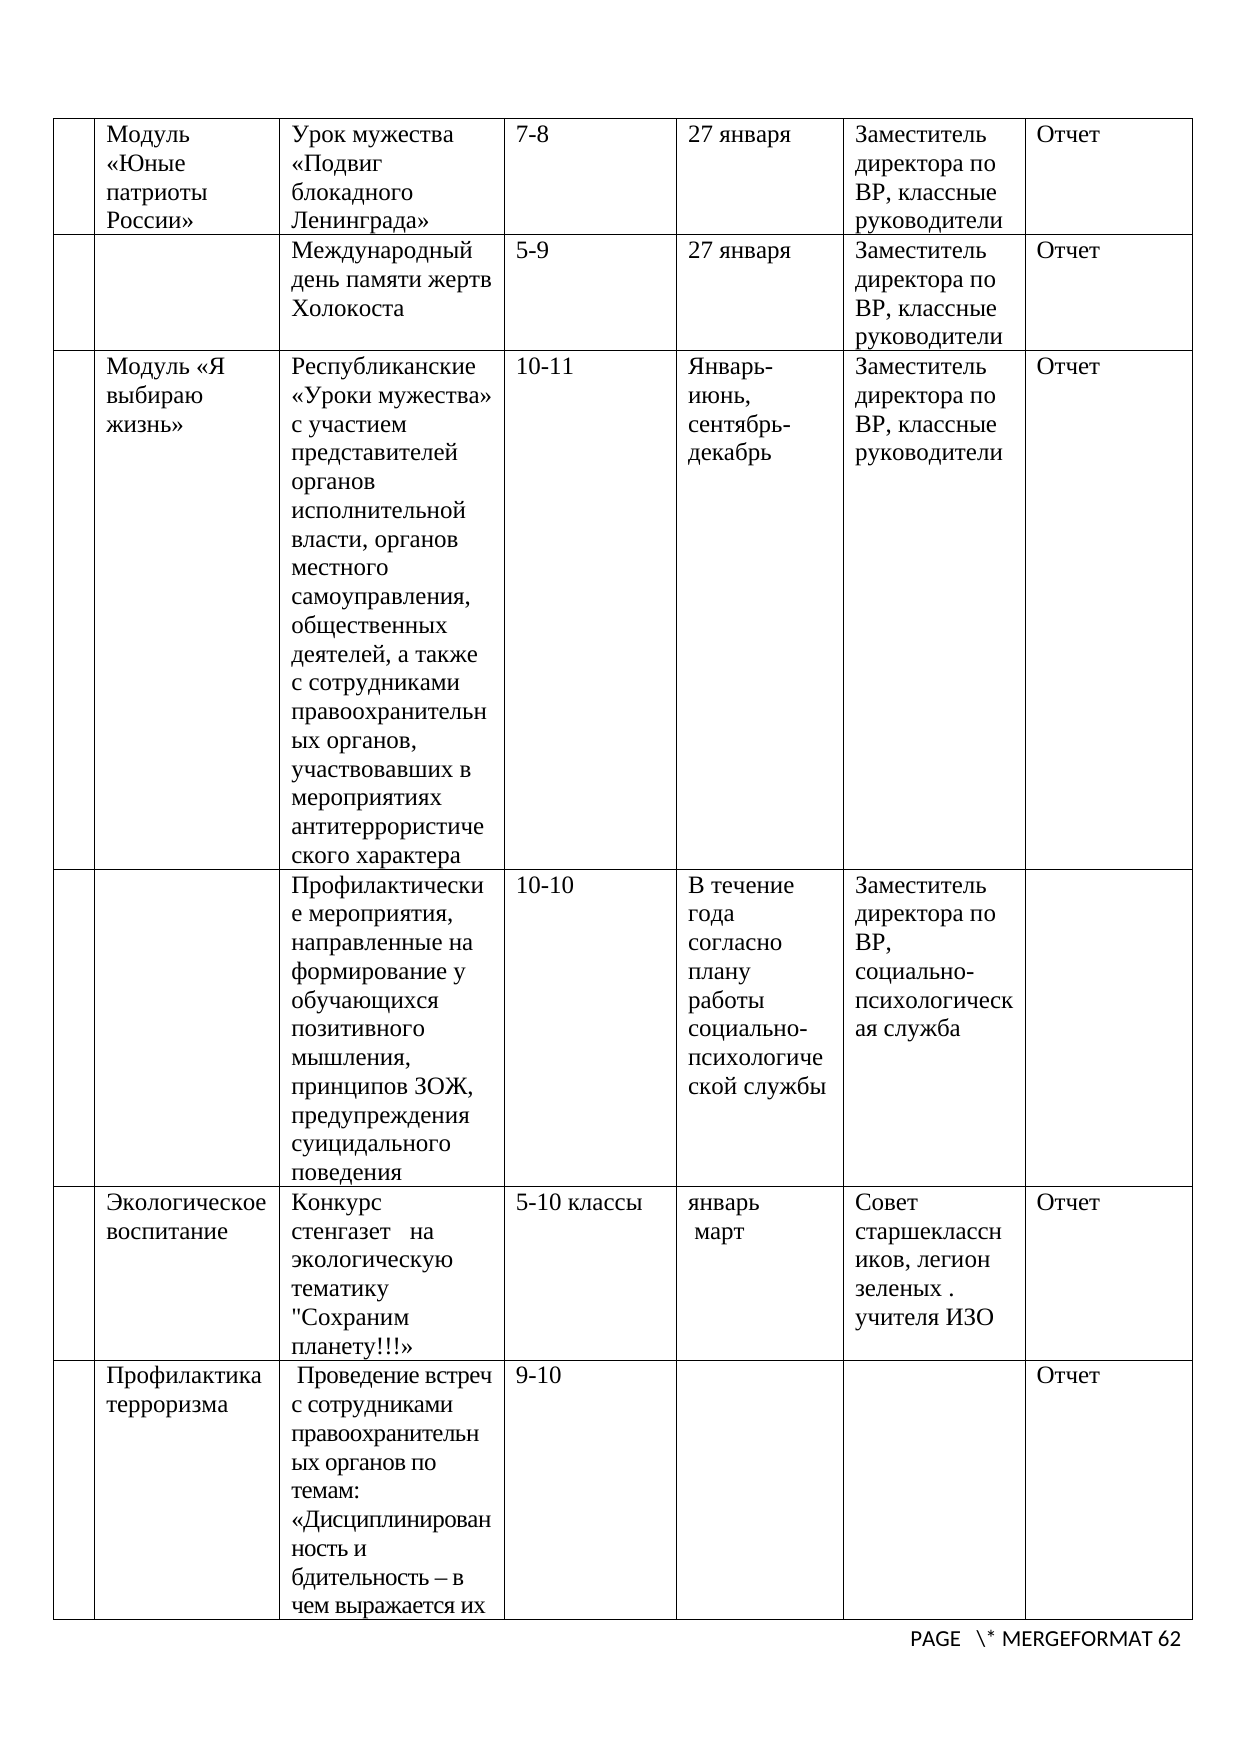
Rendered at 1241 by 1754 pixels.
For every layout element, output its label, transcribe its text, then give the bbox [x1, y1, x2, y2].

table_cell [844, 1361, 1025, 1619]
table_cell [677, 1361, 843, 1619]
table_cell 5-9 [505, 235, 676, 350]
table_cell Январь-июнь, сентябрь-декабрь [677, 351, 843, 869]
table_cell Конкурс стенгазет на экологическую тематику "Сохраним планету!!!» [280, 1187, 504, 1359]
table_cell [54, 1361, 94, 1619]
table_cell [54, 351, 94, 869]
table_cell 5-10 классы [505, 1187, 676, 1359]
table_cell Отчет [1026, 351, 1192, 869]
table_cell 10-11 [505, 351, 676, 869]
table_cell Экологическое воспитание [95, 1187, 279, 1359]
table_cell Отчет [1026, 119, 1192, 234]
table_cell [1026, 870, 1192, 1186]
table_cell Заместитель директора по ВР, классные руководители [844, 119, 1025, 234]
table_cell Международный день памяти жертв Холокоста [280, 235, 504, 350]
table_cell Республиканские «Уроки мужества» с участием представителей органов исполнительной власти, органов местного самоуправления, общественных деятелей, а также с сотрудниками правоохранительных органов, участвовавших в мероприятиях антитеррористического характера [280, 351, 504, 869]
table_cell 7-8 [505, 119, 676, 234]
table_cell 9-10 [505, 1361, 676, 1619]
table_cell январь март [677, 1187, 843, 1359]
table_cell Заместитель директора по ВР, классные руководители [844, 235, 1025, 350]
table_cell Совет старшеклассников, легион зеленых . учителя ИЗО [844, 1187, 1025, 1359]
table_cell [280, 1361, 504, 1619]
table_cell Профилактические мероприятия, направленные на формирование у обучающихся позитивного мышления, принципов ЗОЖ, предупреждения суицидального поведения [280, 870, 504, 1186]
table_cell Заместитель директора по ВР, социально-психологическая служба [844, 870, 1025, 1186]
table_cell Отчет [1026, 1361, 1192, 1619]
table_cell [54, 1187, 94, 1359]
table_cell Отчет [1026, 235, 1192, 350]
table_cell [54, 119, 94, 234]
table_cell [95, 235, 279, 350]
table_cell 27 января [677, 119, 843, 234]
table_cell 27 января [677, 235, 843, 350]
table_cell Урок мужества «Подвиг блокадного Ленинграда» [280, 119, 504, 234]
table_cell Модуль «Я выбираю жизнь» [95, 351, 279, 869]
table_cell [54, 870, 94, 1186]
table_cell Отчет [1026, 1187, 1192, 1359]
table_cell Модуль «Юные патриоты России» [95, 119, 279, 234]
table_cell [54, 235, 94, 350]
table_cell Заместитель директора по ВР, классные руководители [844, 351, 1025, 869]
table_cell [95, 870, 279, 1186]
table_cell В течение года согласно плану работы социально-психологической службы [677, 870, 843, 1186]
table_cell 10-10 [505, 870, 676, 1186]
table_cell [95, 1361, 279, 1619]
